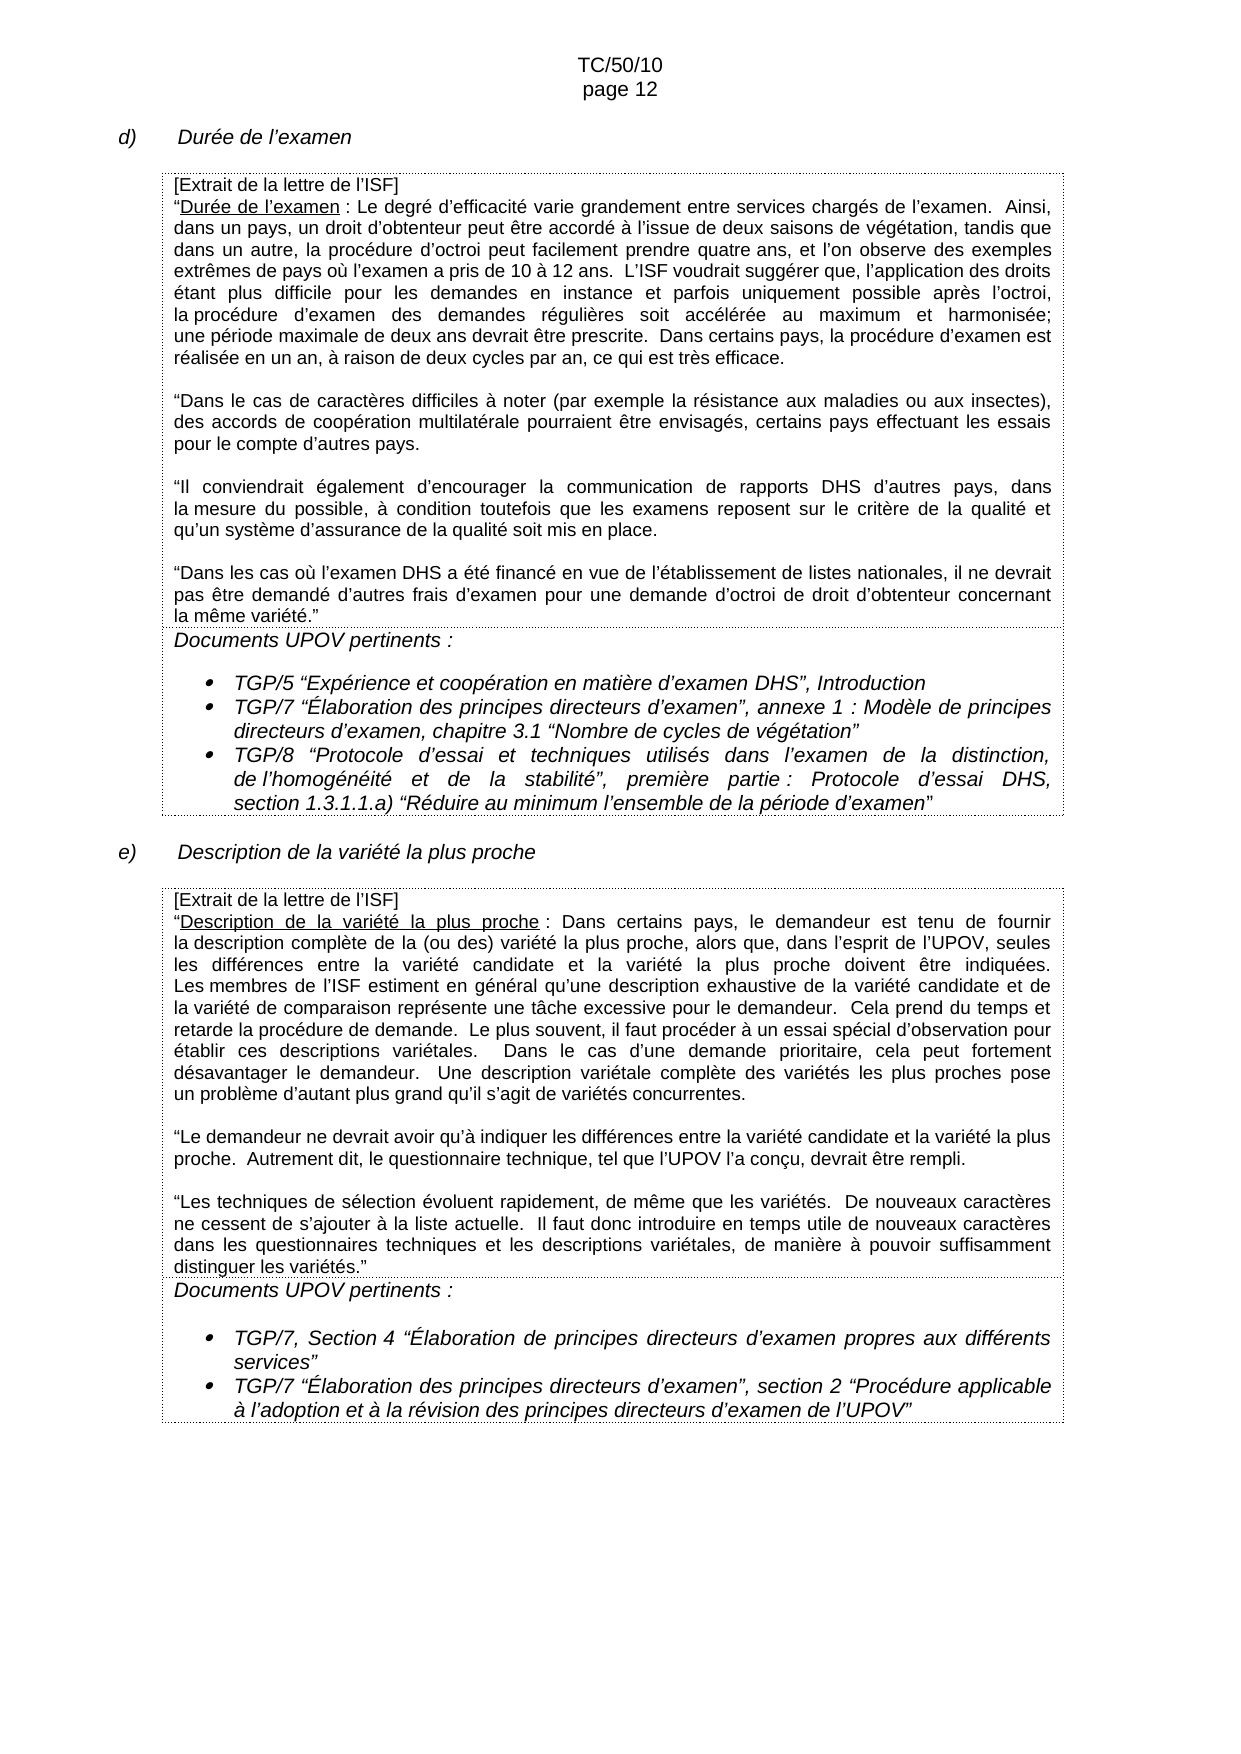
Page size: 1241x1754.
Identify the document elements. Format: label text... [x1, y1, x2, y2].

subtitle d) Durée de l’examen [118, 125, 1122, 149]
table_cell Documents UPOV pertinents : TGP/5 “Expérience et coopération en matière d’examen DHS”, Introduction TGP/7 “Élaboration des principes directeurs d’examen”, annexe 1 : Modèle de principes directeurs d’examen, chapitre 3.1 “Nombre de cycles de végétation” TGP/8 “Protocole d’essai et techniques utilisés dans l’examen de la distinction, de l’homogénéité et de la stabilité”, première partie : Protocole d’essai DHS, section 1.3.1.1.a) “Réduire au minimum l’ensemble de la période d’examen” [163, 627, 1063, 815]
table_cell Documents UPOV pertinents : TGP/7, Section 4 “Élaboration de principes directeurs d’examen propres aux différents services” TGP/7 “Élaboration des principes directeurs d’examen”, section 2 “Procédure applicable à l’adoption et à la révision des principes directeurs d’examen de l’UPOV” [163, 1277, 1063, 1422]
subtitle e) Description de la variété la plus proche [118, 840, 1122, 864]
table_header [Extrait de la lettre de l’ISF] “Description de la variété la plus proche : Dans certains pays, le demandeur est tenu de fournir la description complète de la (ou des) variété la plus proche, alors que, dans l’esprit de l’UPOV, seules les différences entre la variété candidate et la variété la plus proche doivent être indiquées. Les membres de l’ISF estiment en général qu’une description exhaustive de la variété candidate et de la variété de comparaison représente une tâche excessive pour le demandeur. Cela prend du temps et retarde la procédure de demande. Le plus souvent, il faut procéder à un essai spécial d’observation pour établir ces descriptions variétales. Dans le cas d’une demande prioritaire, cela peut fortement désavantager le demandeur. Une description variétale complète des variétés les plus proches pose un problème d’autant plus grand qu’il s’agit de variétés concurrentes. “Le demandeur ne devrait avoir qu’à indiquer les différences entre la variété candidate et la variété la plus proche. Autrement dit, le questionnaire technique, tel que l’UPOV l’a conçu, devrait être rempli. “Les techniques de sélection évoluent rapidement, de même que les variétés. De nouveaux caractères ne cessent de s’ajouter à la liste actuelle. Il faut donc introduire en temps utile de nouveaux caractères dans les questionnaires techniques et les descriptions variétales, de manière à pouvoir suffisamment distinguer les variétés.” [163, 888, 1063, 1277]
table_header [Extrait de la lettre de l’ISF] “Durée de l’examen : Le degré d’efficacité varie grandement entre services chargés de l’examen. Ainsi, dans un pays, un droit d’obtenteur peut être accordé à l’issue de deux saisons de végétation, tandis que dans un autre, la procédure d’octroi peut facilement prendre quatre ans, et l’on observe des exemples extrêmes de pays où l’examen a pris de 10 à 12 ans. L’ISF voudrait suggérer que, l’application des droits étant plus difficile pour les demandes en instance et parfois uniquement possible après l’octroi, la procédure d’examen des demandes régulières soit accélérée au maximum et harmonisée; une période maximale de deux ans devrait être prescrite. Dans certains pays, la procédure d’examen est réalisée en un an, à raison de deux cycles par an, ce qui est très efficace. “Dans le cas de caractères difficiles à noter (par exemple la résistance aux maladies ou aux insectes), des accords de coopération multilatérale pourraient être envisagés, certains pays effectuant les essais pour le compte d’autres pays. “Il conviendrait également d’encourager la communication de rapports DHS d’autres pays, dans la mesure du possible, à condition toutefois que les examens reposent sur le critère de la qualité et qu’un système d’assurance de la qualité soit mis en place. “Dans les cas où l’examen DHS a été financé en vue de l’établissement de listes nationales, il ne devrait pas être demandé d’autres frais d’examen pour une demande d’octroi de droit d’obtenteur concernant la même variété.” [163, 173, 1063, 627]
